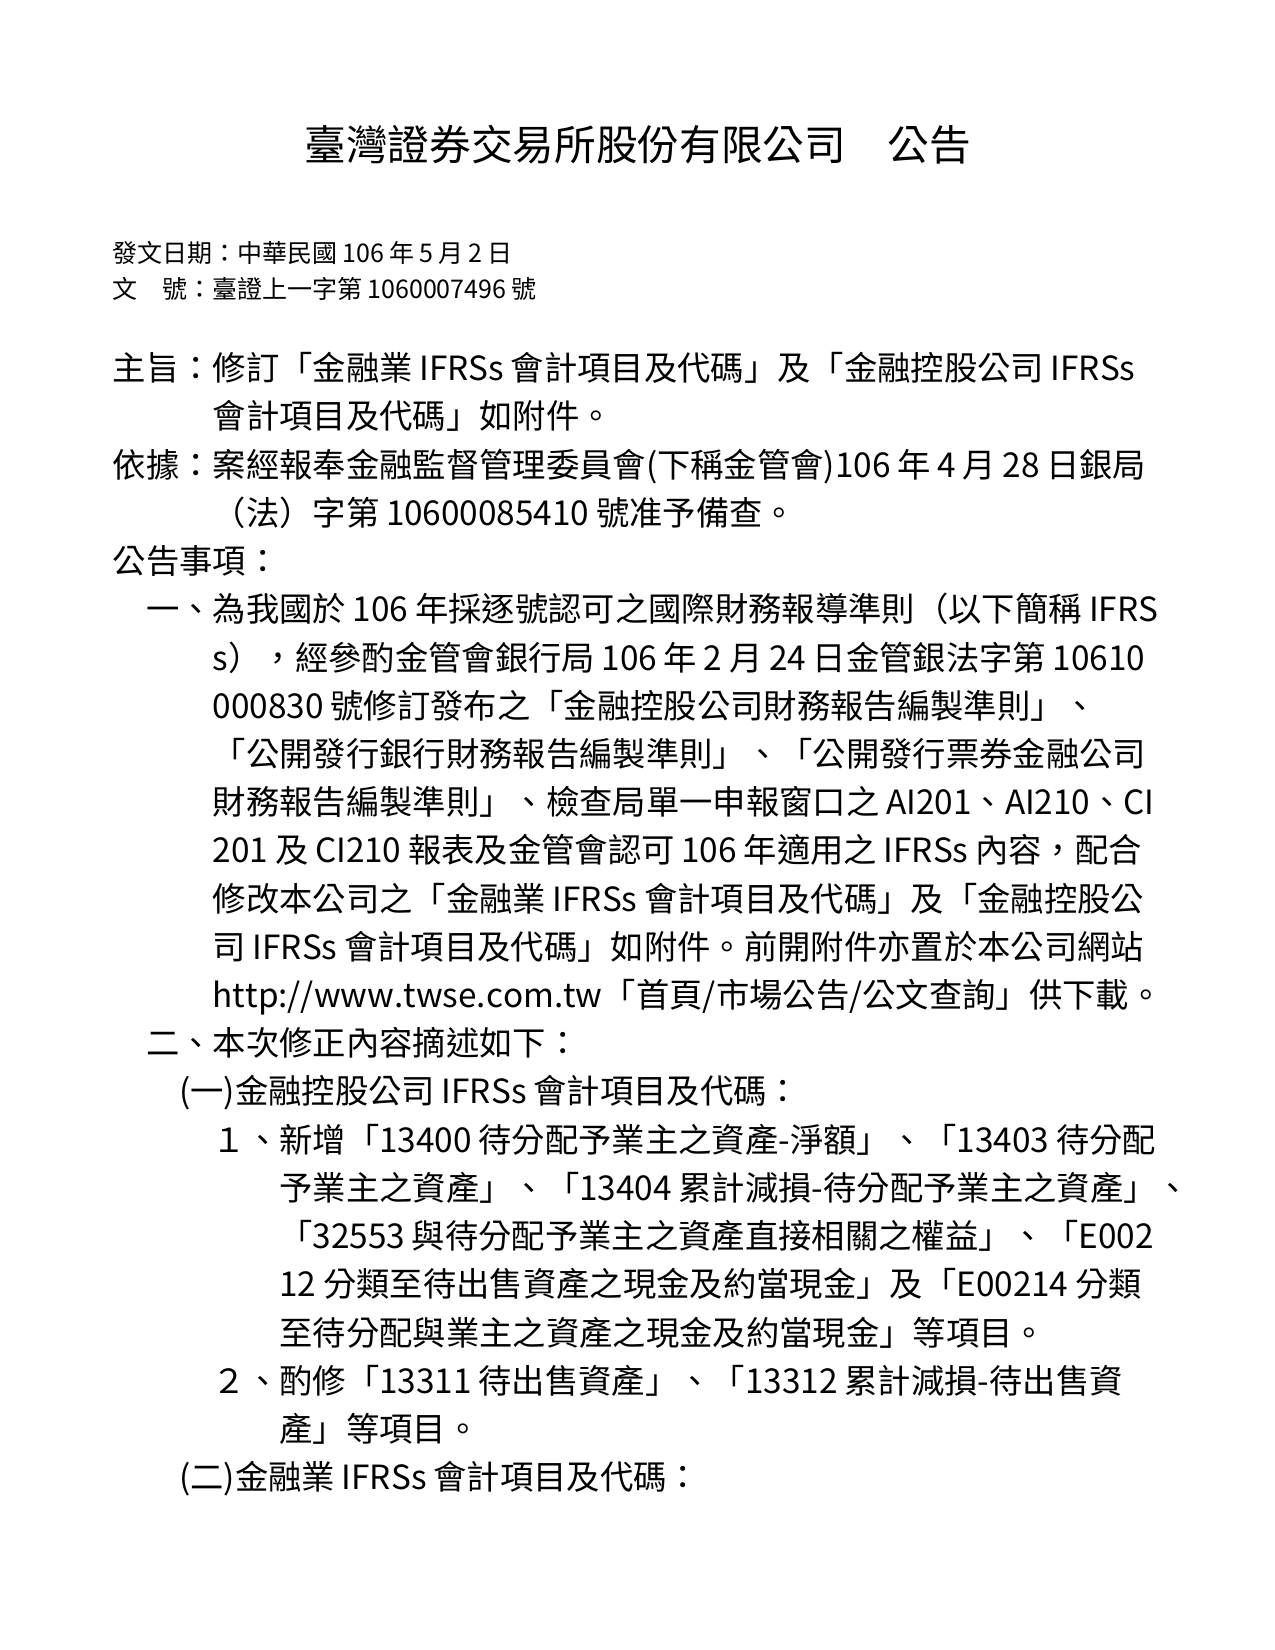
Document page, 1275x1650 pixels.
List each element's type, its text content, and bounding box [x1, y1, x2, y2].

text 文 號：臺證上一字第1060007496號 [112, 269, 1162, 306]
text 主旨：修訂「金融業IFRSs會計項目及代碼」及「金融控股公司IFRSs會計項目及代碼」如附件。 [112, 342, 1162, 438]
text 發文日期：中華民國106年5月2日 [112, 233, 1162, 269]
text 一、為我國於106年採逐號認可之國際財務報導準則（以下簡稱 IFRSs），經參酌金管會銀行局106年2月24日金管銀法字第10610000830號修訂發布之「金融控股公司財務報告編製準則」、「公開發行銀行財務報告編製準則」、「公開發行票券金融公司財務報告編製準則」、檢查局單一申報窗口之AI201、AI210、CI201及CI210報表及金管會認可106年適用之IFRSs內容，配合修改本公司之「金融業IFRSs會計項目及代碼」及「金融控股公司IFRSs會計項目及代碼」如附件。前開附件亦置於本公司網站http://www.twse.com.tw「首頁/市場公告/公文查詢」供下載。 [146, 583, 1162, 1017]
text 依據：案經報奉金融監督管理委員會(下稱金管會)106年4月28日銀局（法）字第10600085410號准予備查。 [112, 438, 1162, 535]
text ２、酌修「13311待出售資產」、「13312累計減損-待出售資產」等項目。 [212, 1355, 1162, 1451]
text 臺灣證券交易所股份有限公司 公告 [112, 112, 1162, 173]
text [212, 1113, 1162, 1355]
text 二、本次修正內容摘述如下： [146, 1017, 1162, 1065]
text (一)金融控股公司IFRSs會計項目及代碼： [179, 1065, 1162, 1113]
text (二)金融業IFRSs會計項目及代碼： [179, 1451, 1162, 1499]
text 公告事項： [112, 535, 1162, 583]
